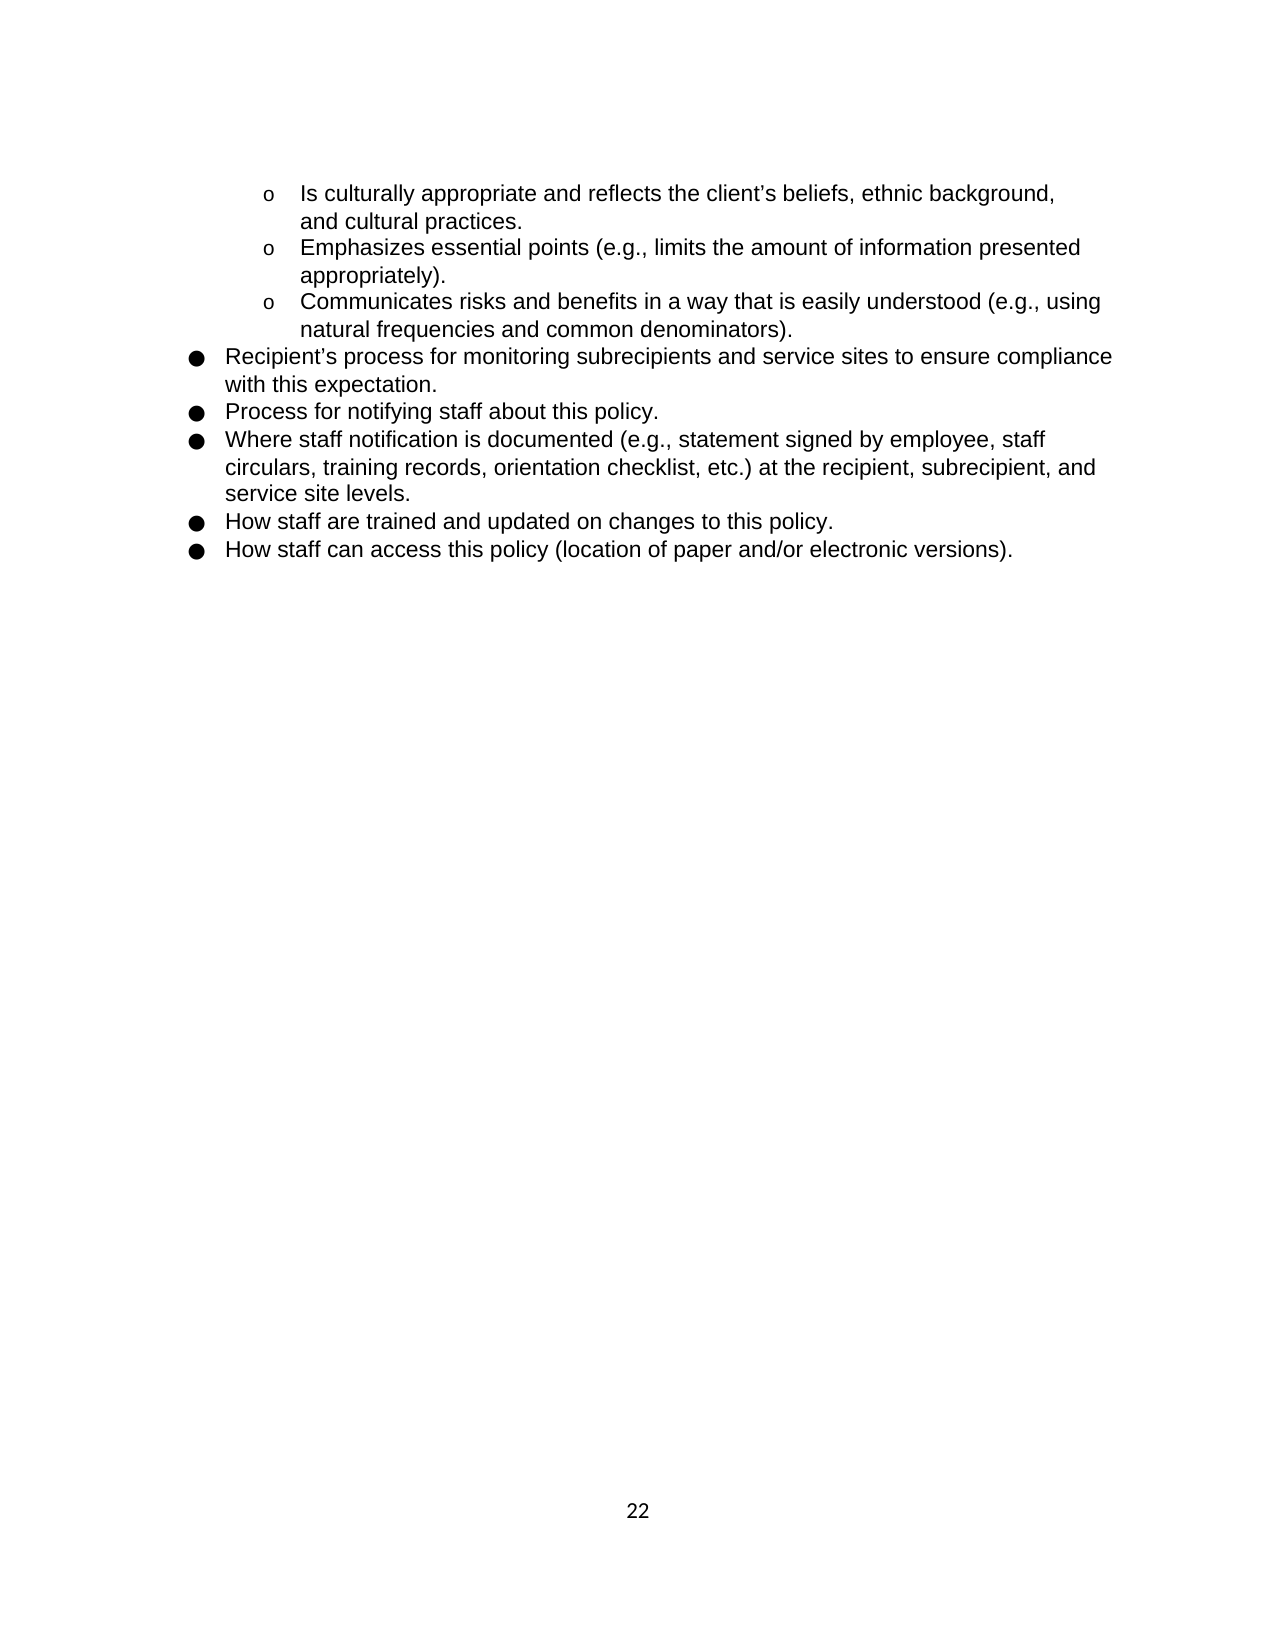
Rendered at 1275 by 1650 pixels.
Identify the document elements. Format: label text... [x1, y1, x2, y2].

list Process for notifying staff about this policy. [187, 397, 1125, 426]
list How staff can access this policy (location of paper and/or electronic versions). [187, 535, 1125, 564]
list How staff are trained and updated on changes to this policy. [187, 507, 1125, 535]
list Where staff notification is documented (e.g., statement signed by employee, staff circulars, training records, orientation checklist, etc.) at the recipient, subrecipient, and service site levels. [187, 426, 1125, 507]
list Emphasizes essential points (e.g., limits the amount of information presented appropriately). [262, 234, 1125, 288]
list Is culturally appropriate and reflects the client’s beliefs, ethnic background, and cultural practices. [262, 180, 1125, 234]
list Communicates risks and benefits in a way that is easily understood (e.g., using natural frequencies and common denominators). [262, 288, 1125, 342]
list Recipient’s process for monitoring subrecipients and service sites to ensure compliance with this expectation. [187, 342, 1125, 397]
